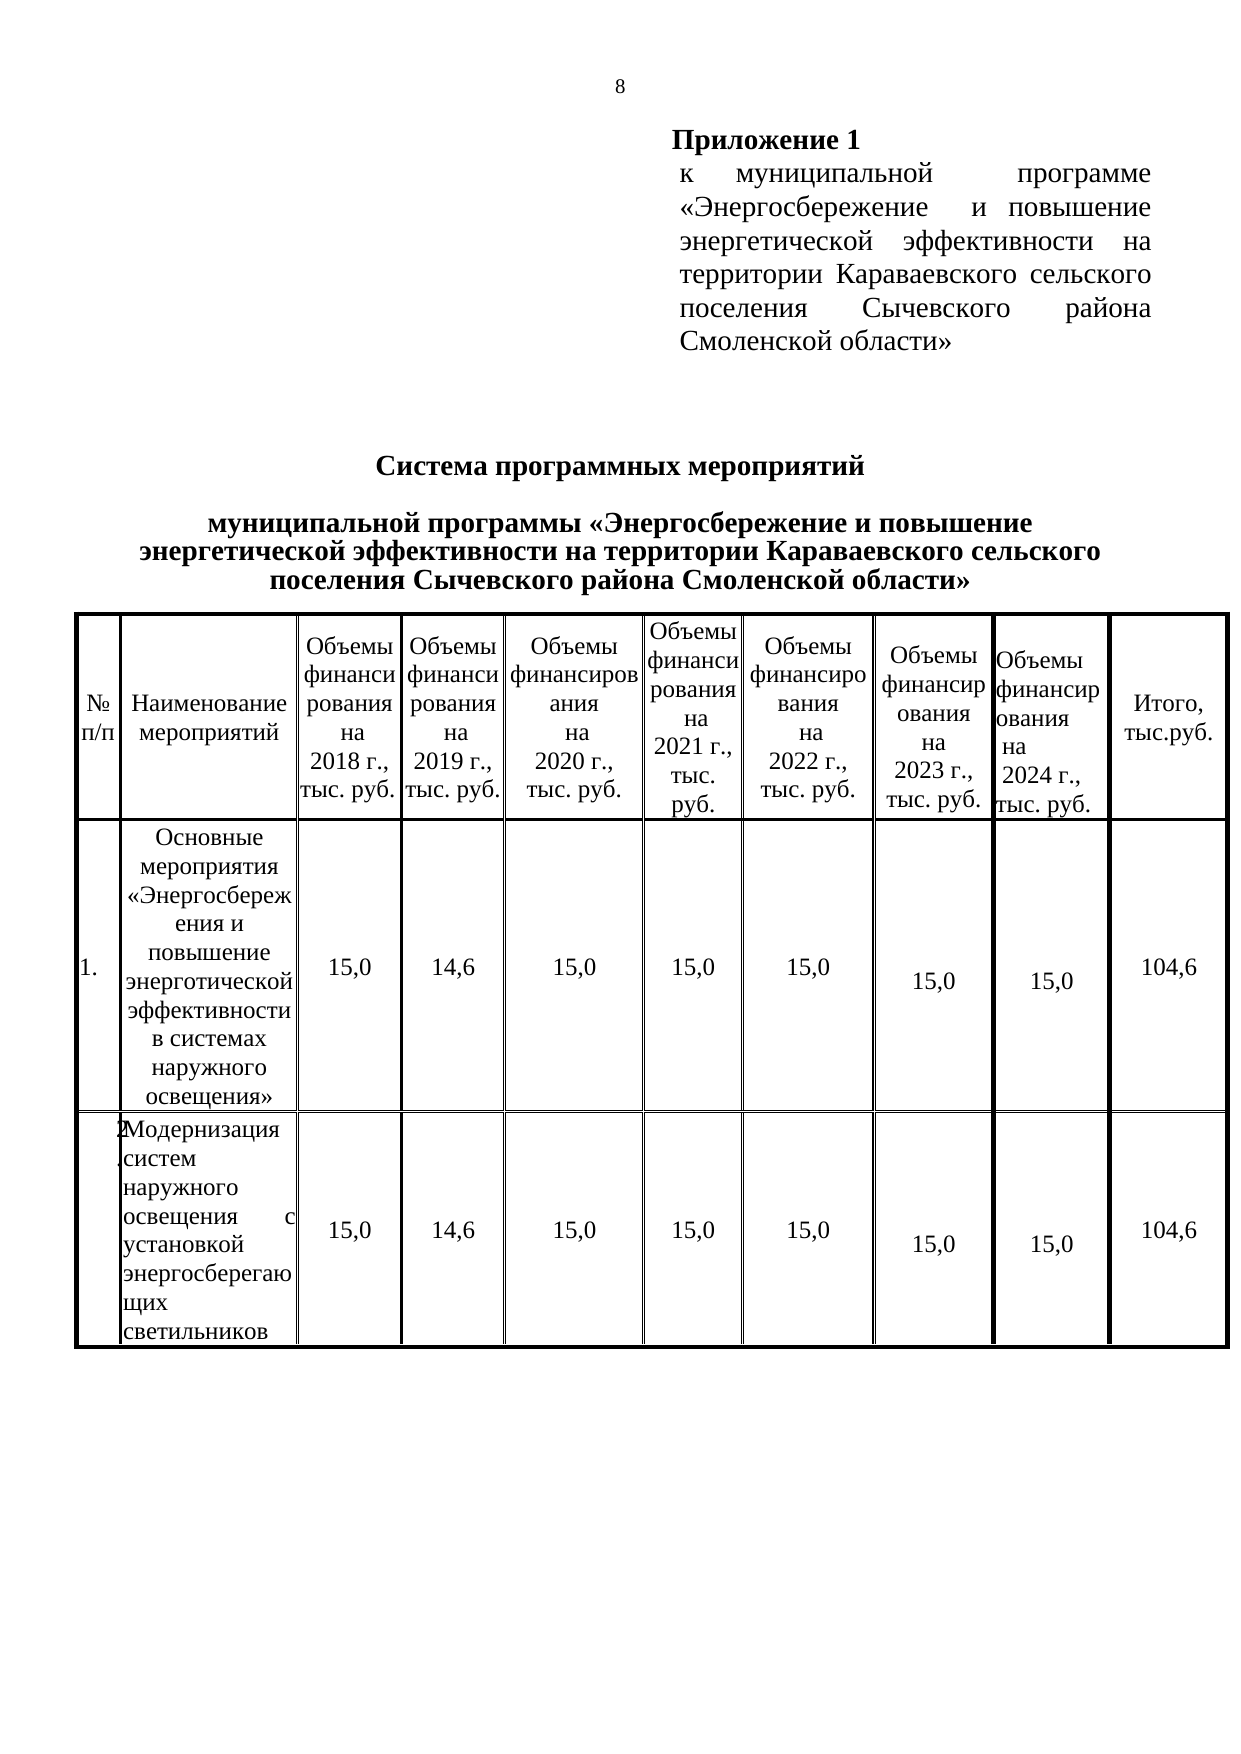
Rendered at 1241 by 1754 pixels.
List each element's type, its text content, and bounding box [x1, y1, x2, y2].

table_cell 15,0 [996, 821, 1107, 1110]
table_cell 15,0 [876, 1113, 991, 1344]
table_header Итого, тыс.руб. [1112, 616, 1225, 818]
table_cell 15,0 [744, 1113, 872, 1344]
table_header № п/п [79, 616, 119, 818]
table_header Объемы финансирования на 2020 г., тыс. руб. [506, 616, 642, 818]
table_cell 14,6 [403, 821, 503, 1110]
text муниципальной программы «Энергосбережение и повышение энергетической эффективности на территории Караваевского сельского поселения Сычевского района Смоленской области» [89, 510, 1152, 595]
text Приложение 1 [650, 122, 1152, 156]
table_header Объемы финансирования на 2024 г., тыс. руб. [996, 616, 1107, 818]
table_header Объемы финанси рования на 2018 г., тыс. руб. [299, 616, 400, 818]
table_cell Основные мероприятия «Энергосбережения и повышение энерготической эффективности в системах наружного освещения» [122, 821, 296, 1110]
table_cell 15,0 [996, 1113, 1107, 1344]
table_header Объемы финансирования на 2022 г., тыс. руб. [744, 616, 872, 818]
table_cell 15,0 [744, 821, 872, 1110]
text Система программных мероприятий [89, 453, 1152, 481]
table_header Объемы финансирования на 2021 г., тыс. руб. [645, 616, 741, 818]
table_header Наименование мероприятий [122, 616, 296, 818]
table_cell 15,0 [299, 1113, 400, 1344]
table_cell 15,0 [299, 821, 400, 1110]
table_cell 15,0 [645, 821, 741, 1110]
table_header Объемы финанси рования на 2019 г., тыс. руб. [403, 616, 503, 818]
table_header Объемы финансирования на 2023 г., тыс. руб. [876, 616, 991, 818]
table_cell 1. [79, 821, 119, 1110]
table_cell 2. [79, 1113, 119, 1344]
table_cell 104,6 [1112, 821, 1225, 1110]
table_cell 15,0 [876, 821, 991, 1110]
table_cell Модернизация систем наружного освещения с установкой энергосберегающих светильников [122, 1113, 296, 1344]
table_cell 104,6 [1112, 1113, 1225, 1344]
table_cell 15,0 [506, 821, 642, 1110]
table_cell 15,0 [506, 1113, 642, 1344]
table_cell 14,6 [403, 1113, 503, 1344]
text к муниципальной программе «Энергосбережение и повышение энергетической эффективности на территории Караваевского сельского поселения Сычевского района Смоленской области» [679, 156, 1152, 357]
table_cell 15,0 [645, 1113, 741, 1344]
